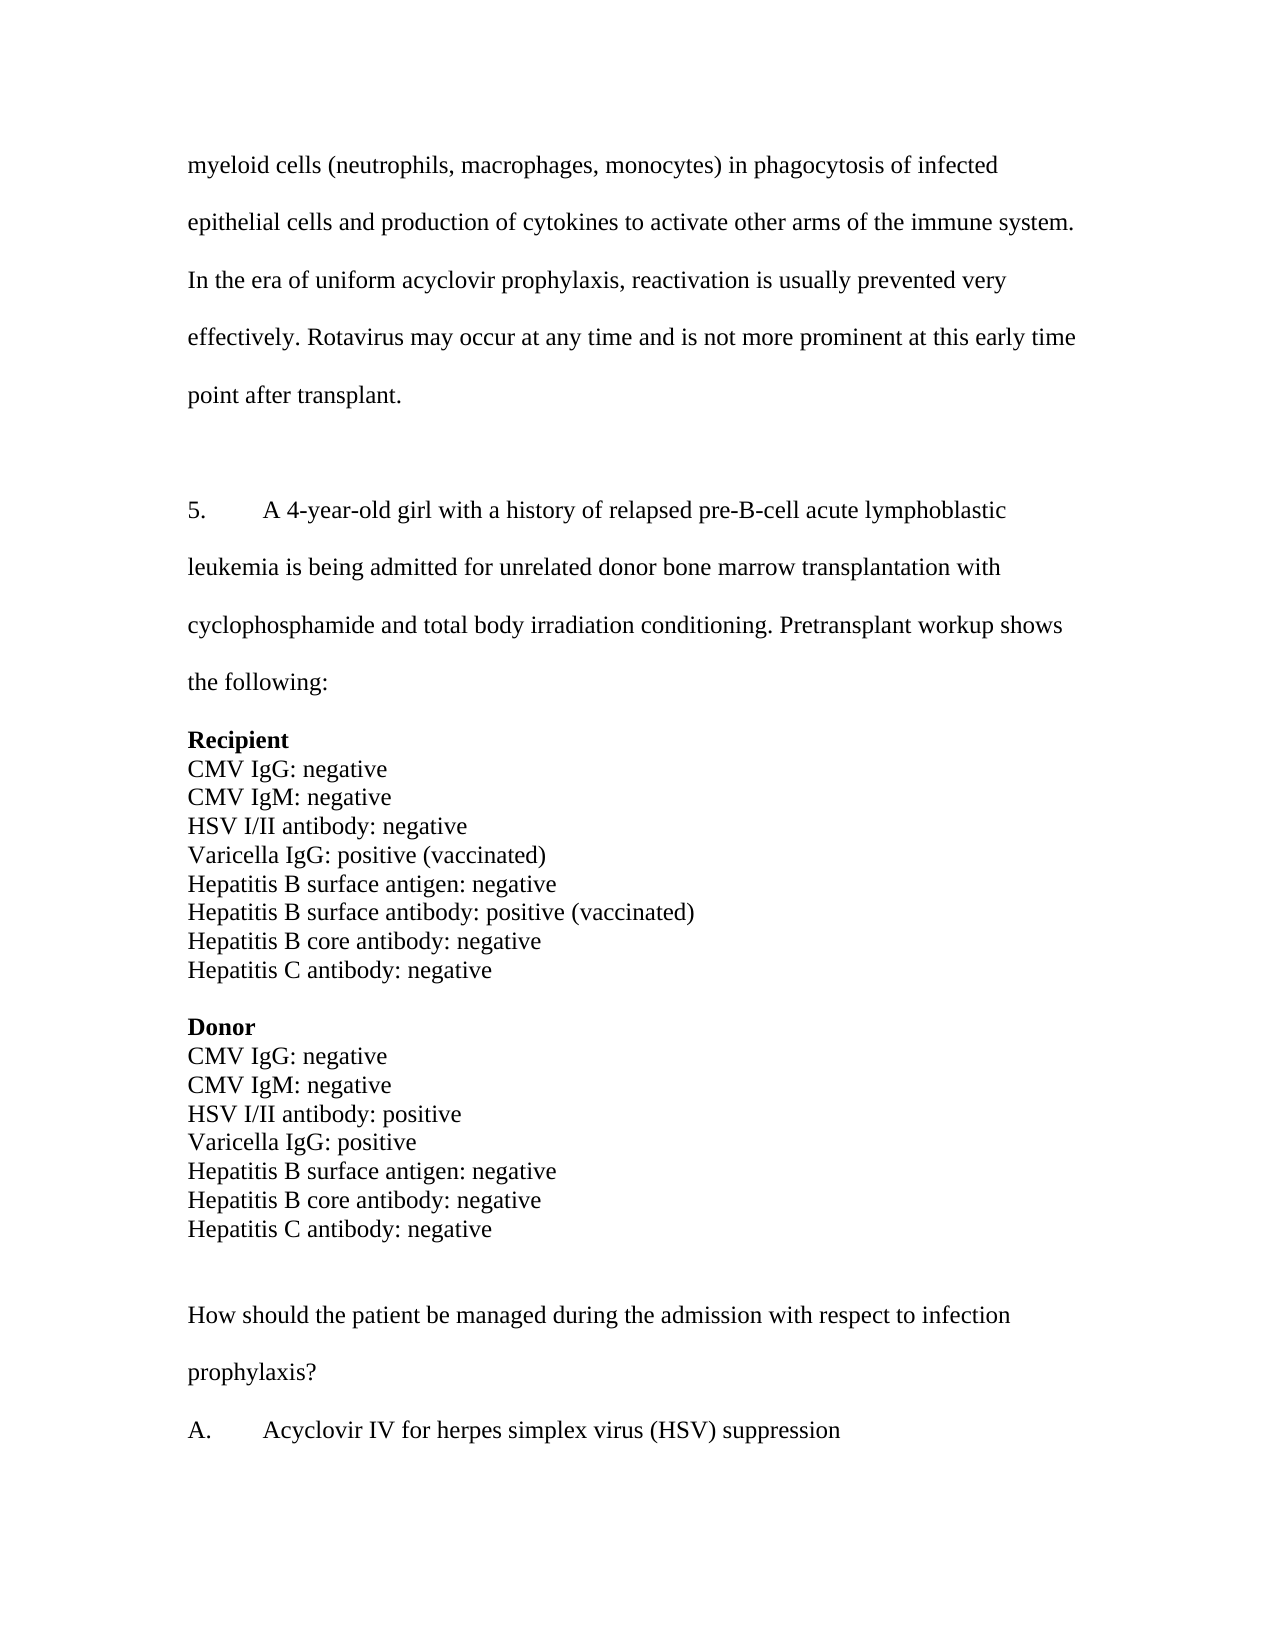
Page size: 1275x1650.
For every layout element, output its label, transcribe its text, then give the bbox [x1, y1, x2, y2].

text HSV I/II antibody: positive [187, 1099, 1087, 1127]
text A. Acyclovir IV for herpes simplex virus (HSV) suppression [187, 1415, 1087, 1444]
text CMV IgG: negative [187, 754, 1087, 782]
text 5. A 4-year-old girl with a history of relapsed pre-B-cell acute lymphoblastic leukemia is being admitted for unrelated donor bone marrow transplantation with cyclophosphamide and total body irradiation conditioning. Pretransplant workup shows the following: [187, 495, 1087, 696]
text Hepatitis B surface antigen: negative [187, 1156, 1087, 1185]
text Hepatitis B surface antigen: negative [187, 869, 1087, 897]
text Donor [187, 1012, 1087, 1041]
text Varicella IgG: positive [187, 1127, 1087, 1156]
text HSV I/II antibody: negative [187, 811, 1087, 840]
text Varicella IgG: positive (vaccinated) [187, 840, 1087, 869]
text Hepatitis B surface antibody: positive (vaccinated) [187, 897, 1087, 926]
text Hepatitis B core antibody: negative [187, 926, 1087, 955]
text How should the patient be managed during the admission with respect to infection prophylaxis? [187, 1300, 1087, 1386]
text Hepatitis B core antibody: negative [187, 1185, 1087, 1214]
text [187, 150, 1087, 409]
text Hepatitis C antibody: negative [187, 1214, 1087, 1242]
text CMV IgG: negative [187, 1041, 1087, 1070]
text CMV IgM: negative [187, 782, 1087, 811]
text Hepatitis C antibody: negative [187, 955, 1087, 984]
text Recipient [187, 725, 1087, 754]
text CMV IgM: negative [187, 1070, 1087, 1099]
